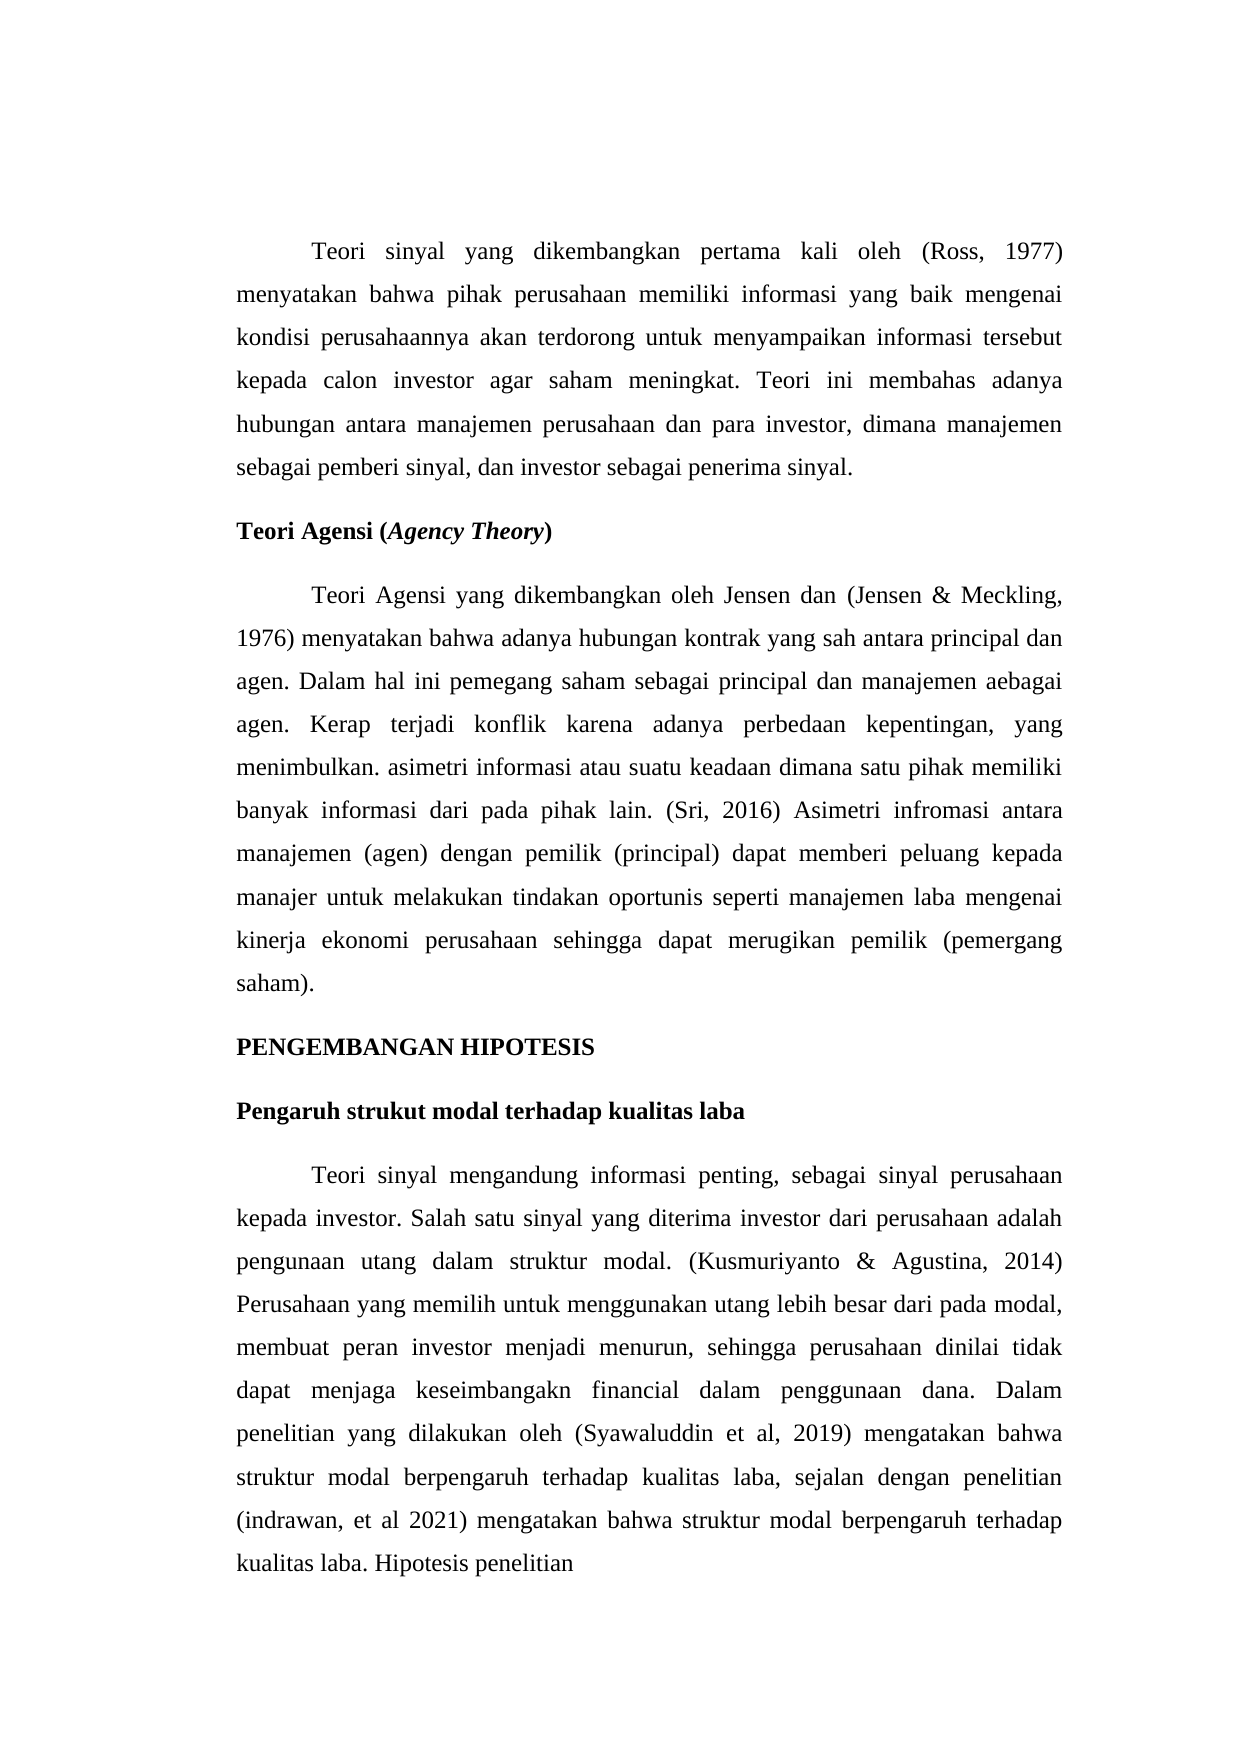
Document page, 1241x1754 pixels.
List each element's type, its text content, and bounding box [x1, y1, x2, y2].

text Teori sinyal mengandung informasi penting, sebagai sinyal perusahaan kepada investor. Salah satu sinyal yang diterima investor dari perusahaan adalah pengunaan utang dalam struktur modal. (Kusmuriyanto & Agustina, 2014) Perusahaan yang memilih untuk menggunakan utang lebih besar dari pada modal, membuat peran investor menjadi menurun, sehingga perusahaan dinilai tidak dapat menjaga keseimbangakn financial dalam penggunaan dana. Dalam penelitian yang dilakukan oleh (Syawaluddin et al, 2019) mengatakan bahwa struktur modal berpengaruh terhadap kualitas laba, sejalan dengan penelitian (indrawan, et al 2021) mengatakan bahwa struktur modal berpengaruh terhadap kualitas laba. Hipotesis penelitian [236, 1160, 1063, 1577]
text PENGEMBANGAN HIPOTESIS [236, 1032, 1063, 1061]
text Teori sinyal yang dikembangkan pertama kali oleh (Ross, 1977) menyatakan bahwa pihak perusahaan memiliki informasi yang baik mengenai kondisi perusahaannya akan terdorong untuk menyampaikan informasi tersebut kepada calon investor agar saham meningkat. Teori ini membahas adanya hubungan antara manajemen perusahaan dan para investor, dimana manajemen sebagai pemberi sinyal, dan investor sebagai penerima sinyal. [236, 236, 1063, 481]
text Teori Agensi yang dikembangkan oleh Jensen dan (Jensen & Meckling, 1976) menyatakan bahwa adanya hubungan kontrak yang sah antara principal dan agen. Dalam hal ini pemegang saham sebagai principal dan manajemen aebagai agen. Kerap terjadi konflik karena adanya perbedaan kepentingan, yang menimbulkan. asimetri informasi atau suatu keadaan dimana satu pihak memiliki banyak informasi dari pada pihak lain. (Sri, 2016) Asimetri infromasi antara manajemen (agen) dengan pemilik (principal) dapat memberi peluang kepada manajer untuk melakukan tindakan oportunis seperti manajemen laba mengenai kinerja ekonomi perusahaan sehingga dapat merugikan pemilik (pemergang saham). [236, 580, 1063, 997]
text Teori Agensi (Agency Theory) [236, 516, 1063, 544]
text Pengaruh strukut modal terhadap kualitas laba [236, 1096, 1063, 1124]
